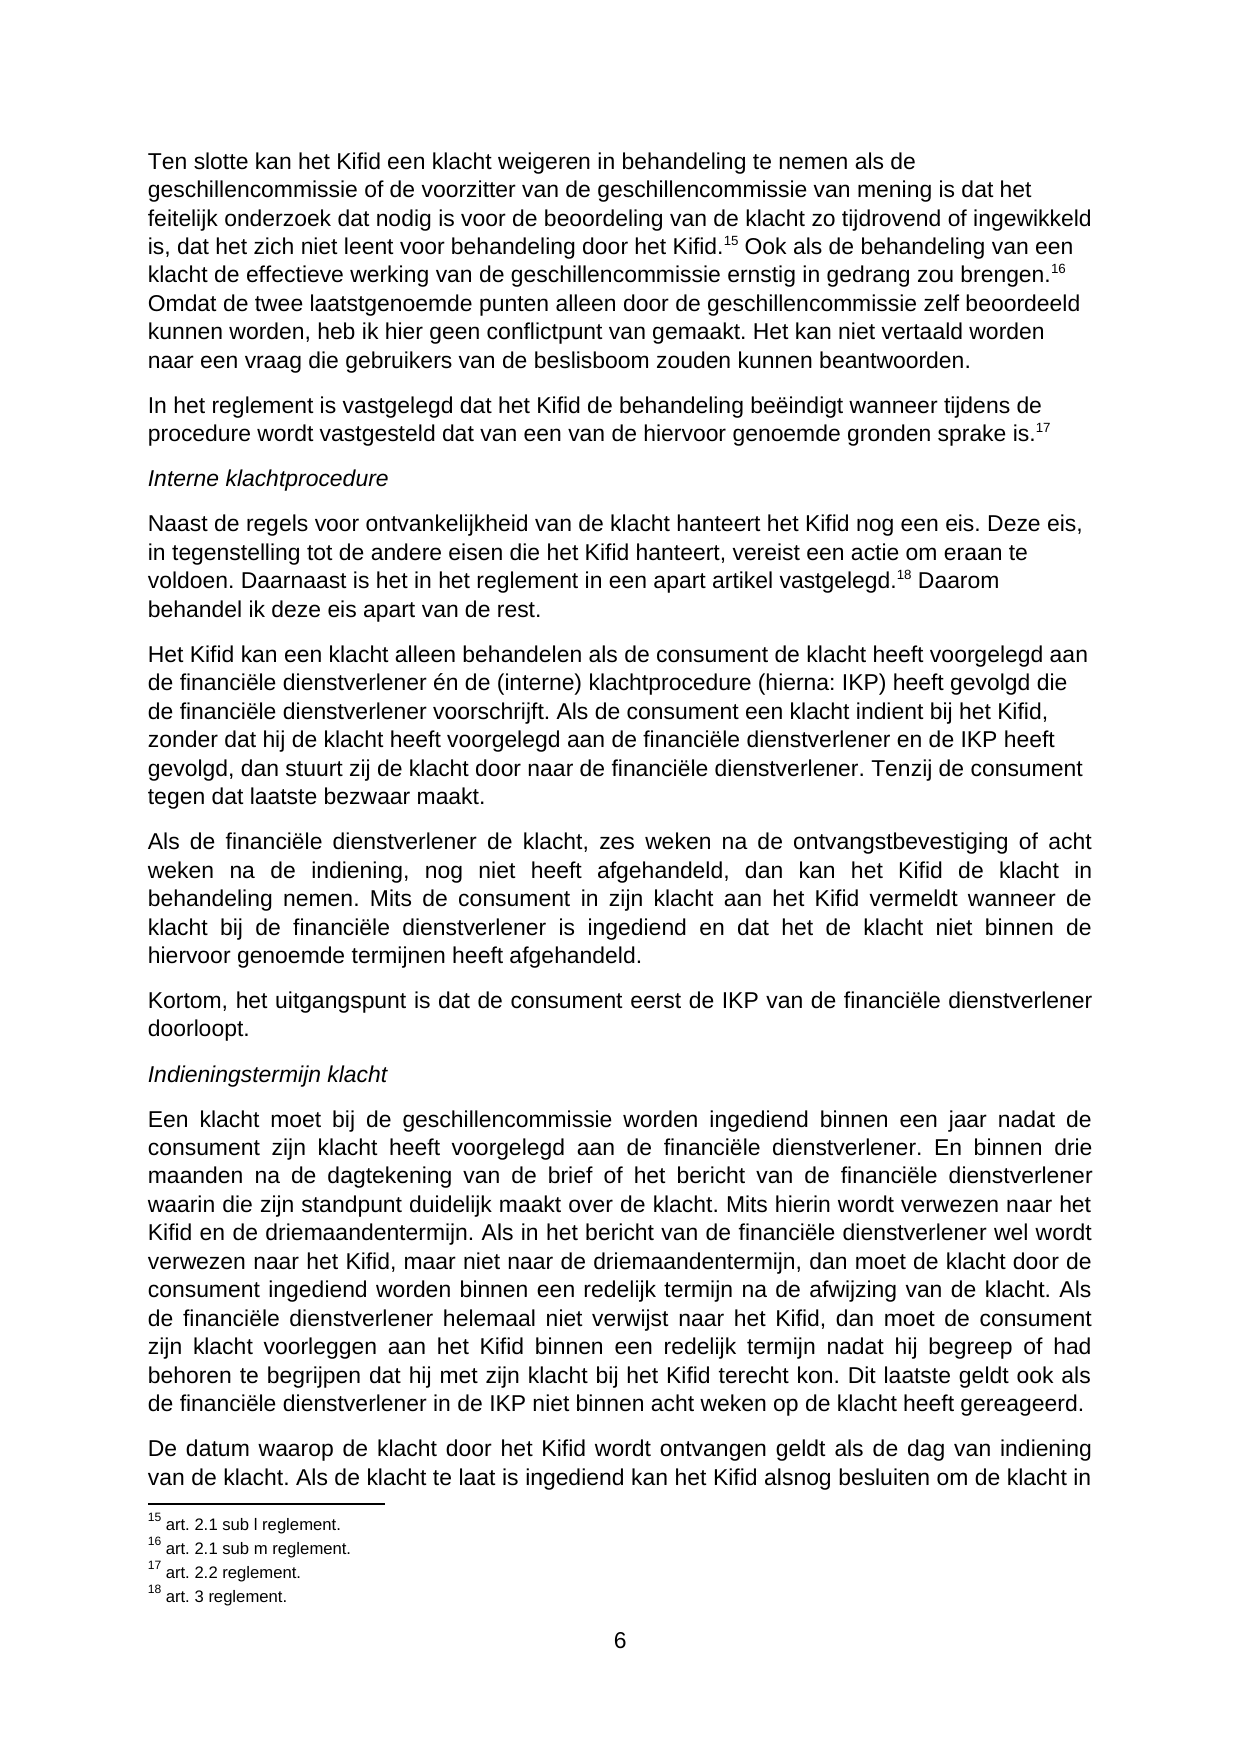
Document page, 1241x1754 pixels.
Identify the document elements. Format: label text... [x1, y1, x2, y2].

text Als de financiële dienstverlener de klacht, zes weken na de ontvangstbevestiging of acht weken na de indiening, nog niet heeft afgehandeld, dan kan het Kifid de klacht in behandeling nemen. Mits de consument in zijn klacht aan het Kifid vermeldt wanneer de klacht bij de financiële dienstverlener is ingediend en dat het de klacht niet binnen de hiervoor genoemde termijnen heeft afgehandeld. [148, 828, 1093, 968]
text Indieningstermijn klacht [148, 1061, 1093, 1087]
text Naast de regels voor ontvankelijkheid van de klacht hanteert het Kifid nog een eis. Deze eis, in tegenstelling tot de andere eisen die het Kifid hanteert, vereist een actie om eraan te voldoen. Daarnaast is het in het reglement in een apart artikel vastgelegd. Daarom behandel ik deze eis apart van de rest. [148, 510, 1093, 622]
text Ten slotte kan het Kifid een klacht weigeren in behandeling te nemen als de geschillencommissie of de voorzitter van de geschillencommissie van mening is dat het feitelijk onderzoek dat nodig is voor de beoordeling van de klacht zo tijdrovend of ingewikkeld is, dat het zich niet leent voor behandeling door het Kifid. Ook als de behandeling van een klacht de effectieve werking van de geschillencommissie ernstig in gedrang zou brengen. Omdat de twee laatstgenoemde punten alleen door de geschillencommissie zelf beoordeeld kunnen worden, heb ik hier geen conflictpunt van gemaakt. Het kan niet vertaald worden naar een vraag die gebruikers van de beslisboom zouden kunnen beantwoorden. [148, 148, 1093, 373]
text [148, 1435, 1093, 1490]
text Kortom, het uitgangspunt is dat de consument eerst de IKP van de financiële dienstverlener doorloopt. [148, 987, 1093, 1042]
text Het Kifid kan een klacht alleen behandelen als de consument de klacht heeft voorgelegd aan de financiële dienstverlener én de (interne) klachtprocedure (hierna: IKP) heeft gevolgd die de financiële dienstverlener voorschrijft. Als de consument een klacht indient bij het Kifid, zonder dat hij de klacht heeft voorgelegd aan de financiële dienstverlener en de IKP heeft gevolgd, dan stuurt zij de klacht door naar de financiële dienstverlener. Tenzij de consument tegen dat laatste bezwaar maakt. [148, 641, 1093, 809]
text Een klacht moet bij de geschillencommissie worden ingediend binnen een jaar nadat de consument zijn klacht heeft voorgelegd aan de financiële dienstverlener. En binnen drie maanden na de dagtekening van de brief of het bericht van de financiële dienstverlener waarin die zijn standpunt duidelijk maakt over de klacht. Mits hierin wordt verwezen naar het Kifid en de driemaandentermijn. Als in het bericht van de financiële dienstverlener wel wordt verwezen naar het Kifid, maar niet naar de driemaandentermijn, dan moet de klacht door de consument ingediend worden binnen een redelijk termijn na de afwijzing van de klacht. Als de financiële dienstverlener helemaal niet verwijst naar het Kifid, dan moet de consument zijn klacht voorleggen aan het Kifid binnen een redelijk termijn nadat hij begreep of had behoren te begrijpen dat hij met zijn klacht bij het Kifid terecht kon. Dit laatste geldt ook als de financiële dienstverlener in de IKP niet binnen acht weken op de klacht heeft gereageerd. [148, 1106, 1093, 1416]
text In het reglement is vastgelegd dat het Kifid de behandeling beëindigt wanneer tijdens de procedure wordt vastgesteld dat van een van de hiervoor genoemde gronden sprake is. [148, 392, 1093, 447]
text Interne klachtprocedure [148, 465, 1093, 492]
